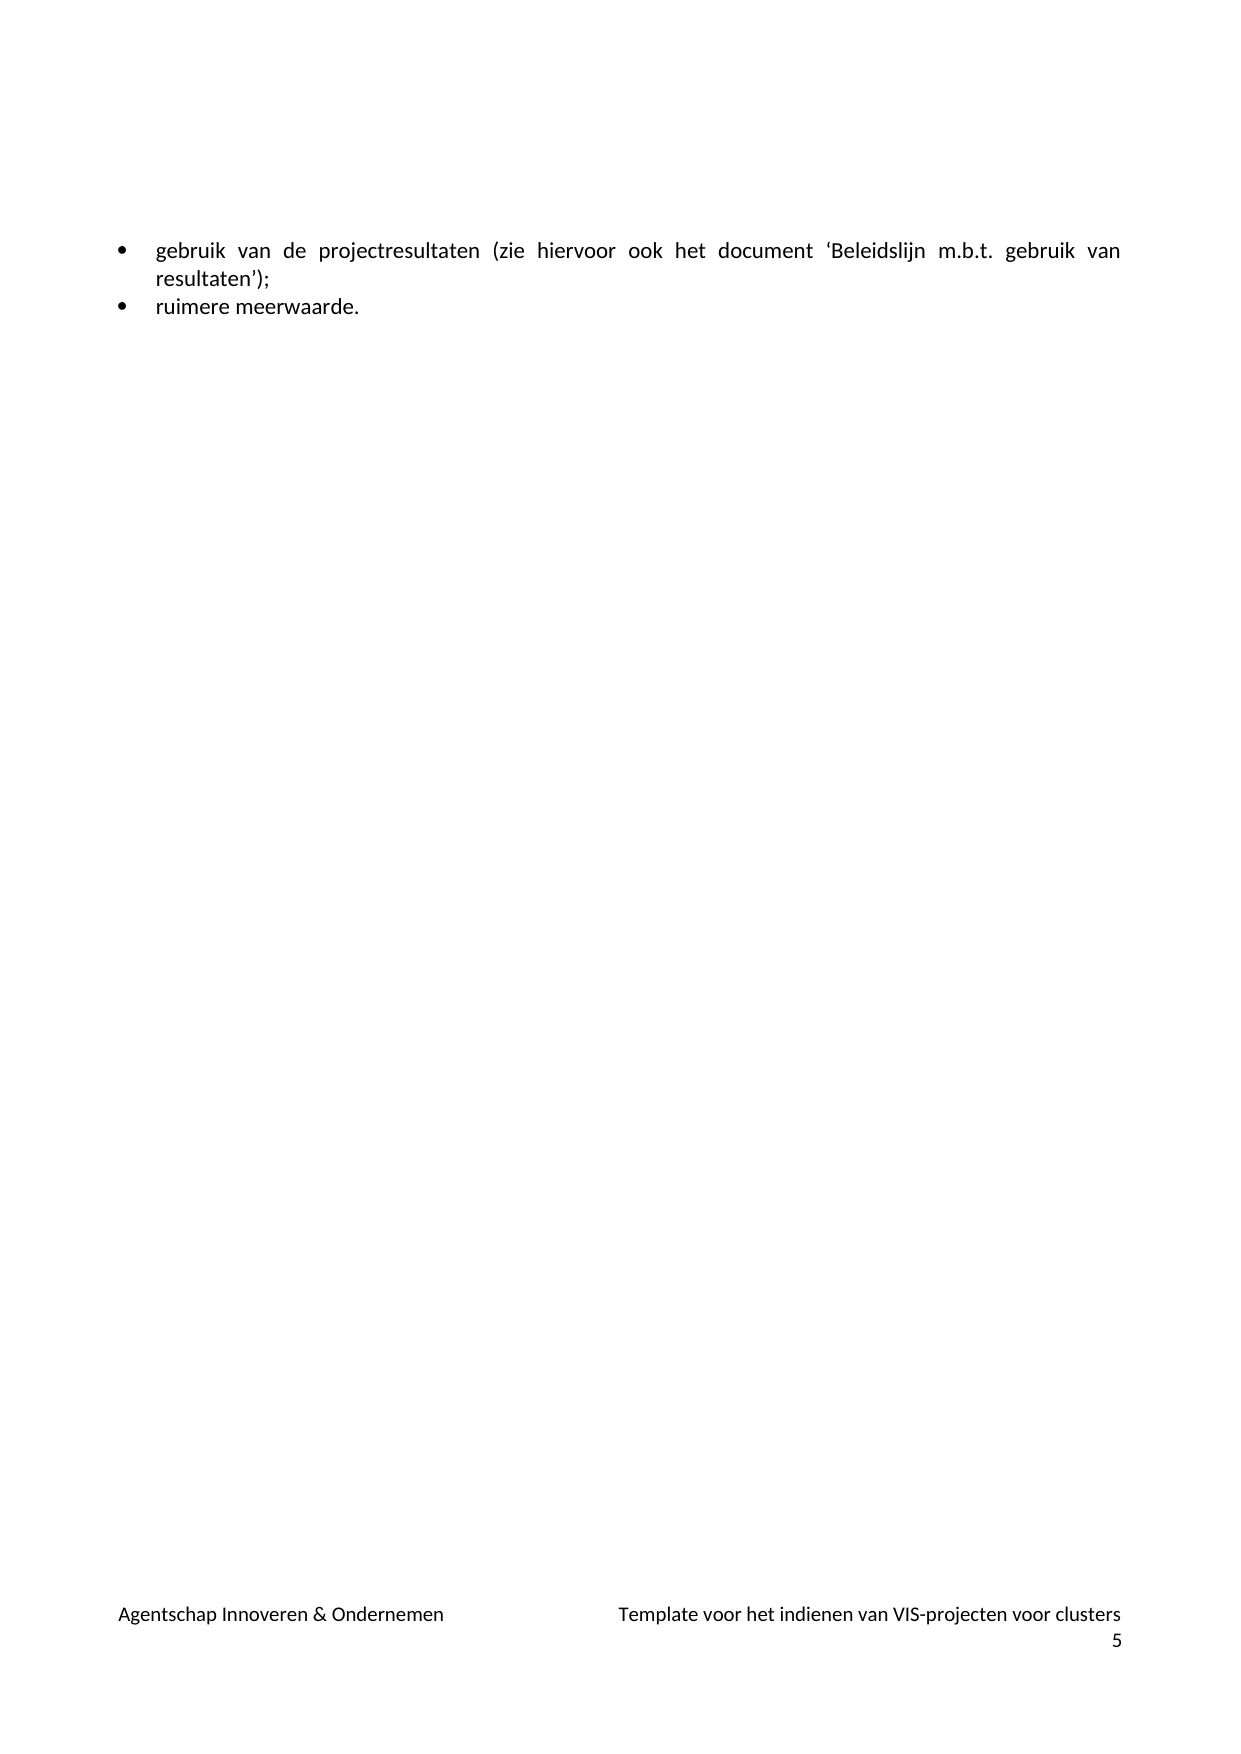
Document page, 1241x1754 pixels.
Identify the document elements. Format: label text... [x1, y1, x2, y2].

list gebruik van de projectresultaten (zie hiervoor ook het document ‘Beleidslijn m.b.t. gebruik van resultaten’); [118, 236, 1122, 292]
list ruimere meerwaarde. [118, 292, 1122, 320]
